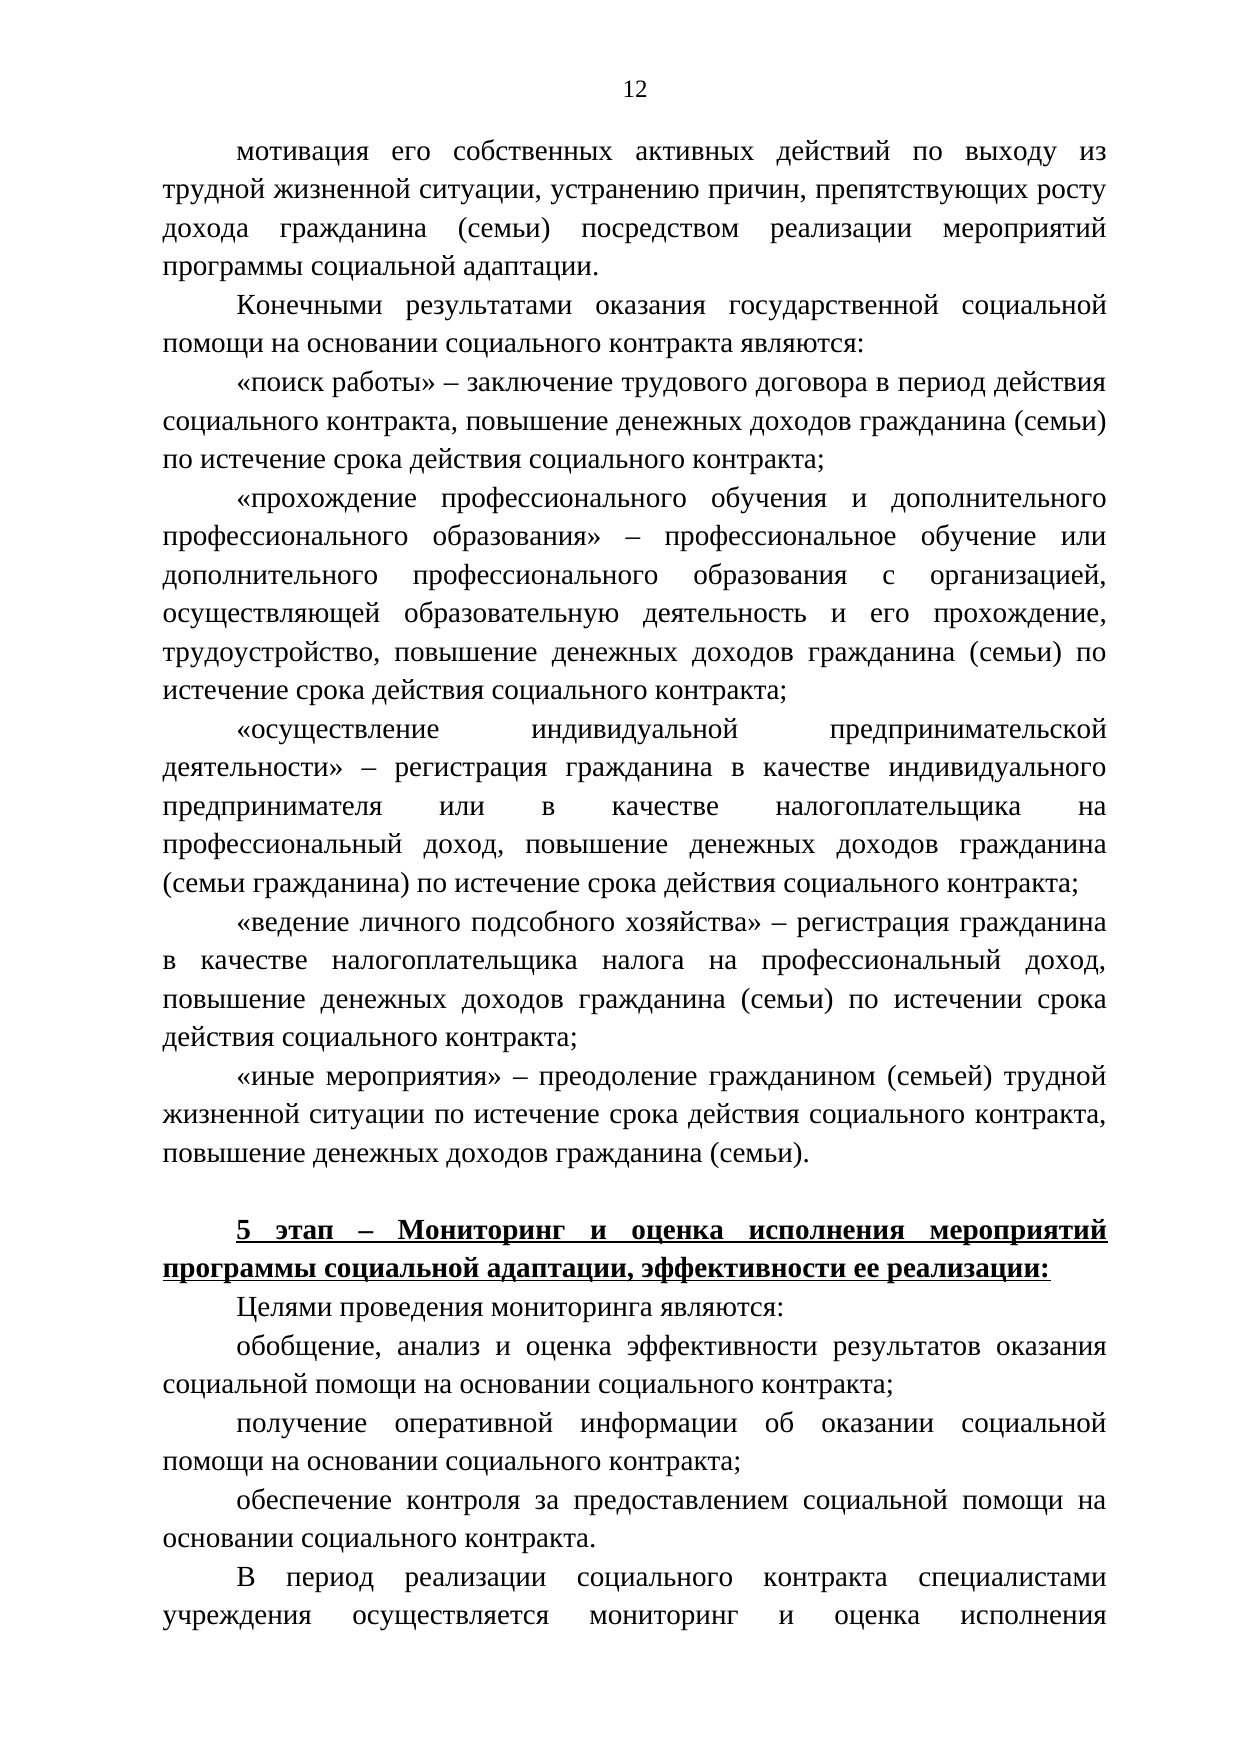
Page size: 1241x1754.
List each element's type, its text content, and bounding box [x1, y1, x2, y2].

text обеспечение контроля за предоставлением социальной помощи на основании социального контракта. [162, 1482, 1107, 1554]
text Целями проведения мониторинга являются: [162, 1289, 1107, 1323]
text «ведение личного подсобного хозяйства» – регистрация гражданина в качестве налогоплательщика налога на профессиональный доход, повышение денежных доходов гражданина (семьи) по истечении срока действия социального контракта; [162, 904, 1107, 1053]
text «осуществление индивидуальной предпринимательской деятельности» – регистрация гражданина в качестве индивидуального предпринимателя или в качестве налогоплательщика на профессиональный доход, повышение денежных доходов гражданина (семьи гражданина) по истечение срока действия социального контракта; [162, 711, 1107, 899]
text обобщение, анализ и оценка эффективности результатов оказания социальной помощи на основании социального контракта; [162, 1328, 1107, 1400]
text «прохождение профессионального обучения и дополнительного профессионального образования» – профессиональное обучение или дополнительного профессионального образования с организацией, осуществляющей образовательную деятельность и его прохождение, трудоустройство, повышение денежных доходов гражданина (семьи) по истечение срока действия социального контракта; [162, 480, 1107, 706]
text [162, 1559, 1107, 1631]
text Конечными результатами оказания государственной социальной помощи на основании социального контракта являются: [162, 287, 1107, 359]
text 5 этап – Мониторинг и оценка исполнения мероприятий программы социальной адаптации, эффективности ее реализации: [162, 1212, 1107, 1284]
text мотивация его собственных активных действий по выходу из трудной жизненной ситуации, устранению причин, препятствующих росту дохода гражданина (семьи) посредством реализации мероприятий программы социальной адаптации. [162, 133, 1107, 282]
text «поиск работы» – заключение трудового договора в период действия социального контракта, повышение денежных доходов гражданина (семьи) по истечение срока действия социального контракта; [162, 364, 1107, 475]
text получение оперативной информации об оказании социальной помощи на основании социального контракта; [162, 1405, 1107, 1477]
text «иные мероприятия» – преодоление гражданином (семьей) трудной жизненной ситуации по истечение срока действия социального контракта, повышение денежных доходов гражданина (семьи). [162, 1058, 1107, 1168]
